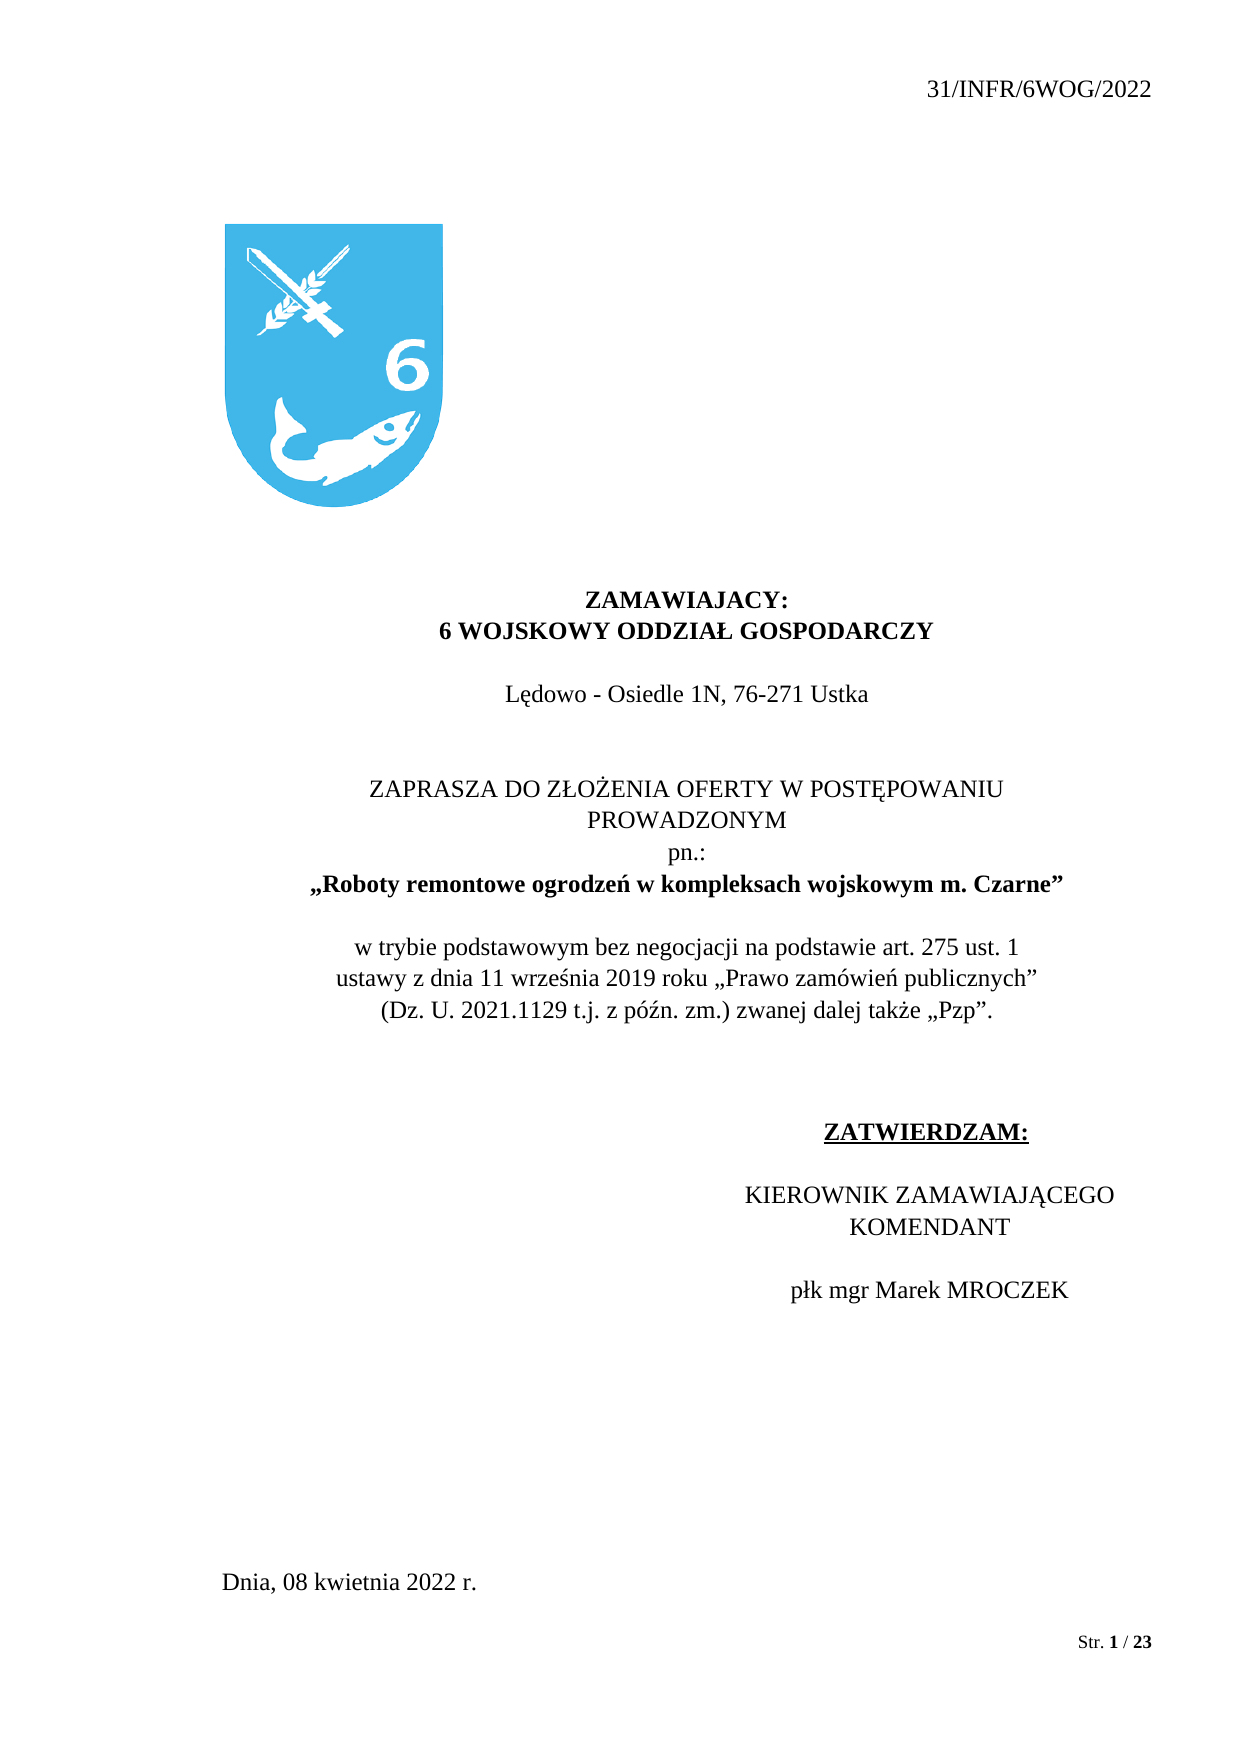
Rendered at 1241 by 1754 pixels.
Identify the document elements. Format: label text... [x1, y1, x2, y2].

text 6 WOJSKOWY ODDZIAŁ GOSPODARCZY [222, 616, 1152, 645]
text pn.: [332, 837, 1041, 866]
text Dnia, 08 kwietnia 2022 r. [222, 1567, 1152, 1596]
text ZATWIERDZAM: [689, 1117, 1126, 1146]
text KOMENDANT [738, 1212, 1121, 1241]
text Lędowo - Osiedle 1N, 76-271 Ustka [222, 679, 1152, 708]
text KIEROWNIK ZAMAWIAJĄCEGO [738, 1181, 1121, 1209]
picture [221, 221, 444, 509]
text ZAPRASZA DO ZŁOŻENIA OFERTY W POSTĘPOWANIU PROWADZONYM [332, 774, 1041, 834]
text płk mgr Marek MROCZEK [738, 1275, 1121, 1304]
text ZAMAWIAJACY: [222, 585, 1152, 613]
text w trybie podstawowym bez negocjacji na podstawie art. 275 ust. 1 ustawy z dnia 11 września 2019 roku „Prawo zamówień publicznych” (Dz. U. 2021.1129 t.j. z późn. zm.) zwanej dalej także „Pzp”. [332, 932, 1041, 1024]
text „Roboty remontowe ogrodzeń w kompleksach wojskowym m. Czarne” [222, 869, 1152, 897]
